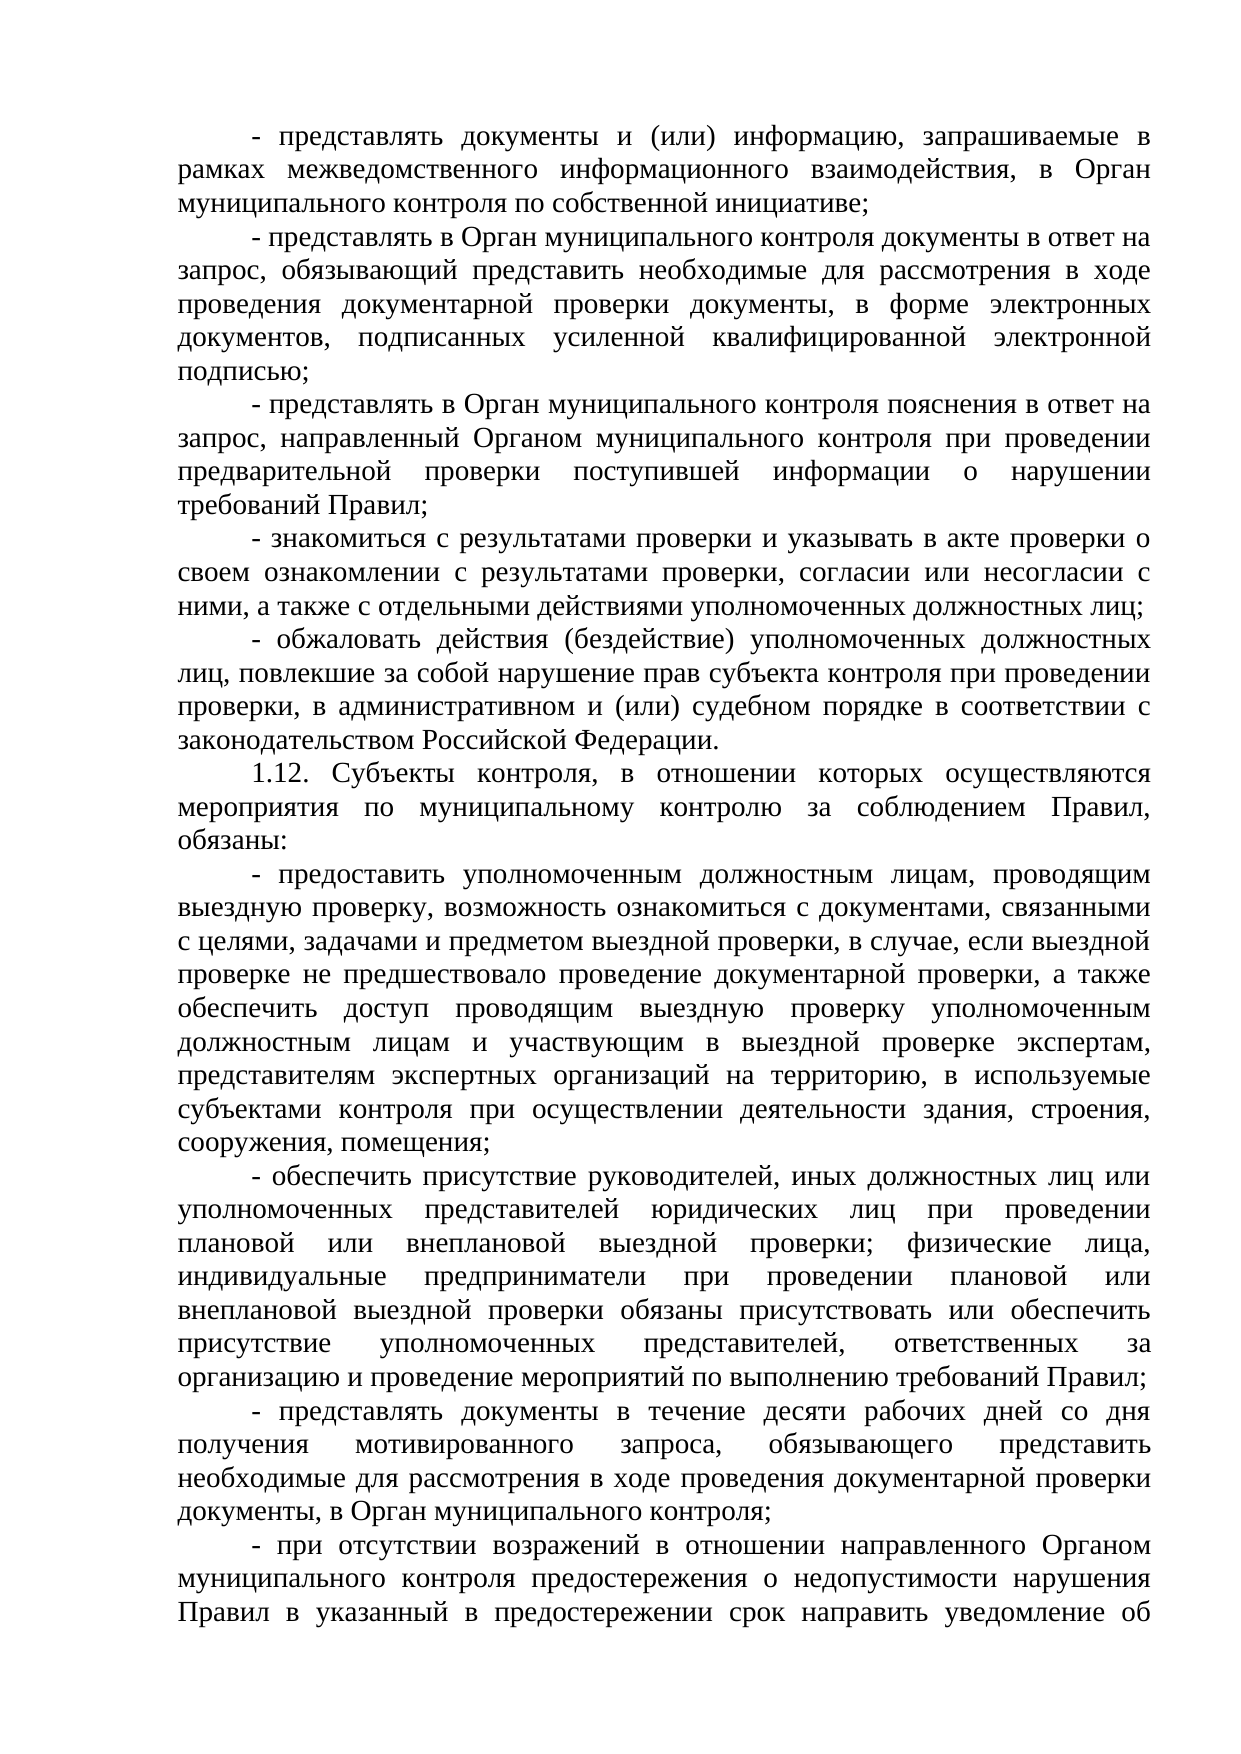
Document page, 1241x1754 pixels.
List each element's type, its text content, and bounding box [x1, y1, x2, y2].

text - обеспечить присутствие руководителей, иных должностных лиц или уполномоченных представителей юридических лиц при проведении плановой или внеплановой выездной проверки; физические лица, индивидуальные предприниматели при проведении плановой или внеплановой выездной проверки обязаны присутствовать или обеспечить присутствие уполномоченных представителей, ответственных за организацию и проведение мероприятий по выполнению требований Правил; [177, 1158, 1152, 1393]
text 1.12. Субъекты контроля, в отношении которых осуществляются мероприятия по муниципальному контролю за соблюдением Правил, обязаны: [177, 755, 1152, 856]
text - знакомиться с результатами проверки и указывать в акте проверки о своем ознакомлении с результатами проверки, согласии или несогласии с ними, а также с отдельными действиями уполномоченных должностных лиц; [177, 521, 1152, 621]
text - предоставить уполномоченным должностным лицам, проводящим выездную проверку, возможность ознакомиться с документами, связанными с целями, задачами и предметом выездной проверки, в случае, если выездной проверке не предшествовало проведение документарной проверки, а также обеспечить доступ проводящим выездную проверку уполномоченным должностным лицам и участвующим в выездной проверке экспертам, представителям экспертных организаций на территорию, в используемые субъектами контроля при осуществлении деятельности здания, строения, сооружения, помещения; [177, 856, 1152, 1158]
text - представлять в Орган муниципального контроля пояснения в ответ на запрос, направленный Органом муниципального контроля при проведении предварительной проверки поступившей информации о нарушении требований Правил; [177, 386, 1152, 521]
text - представлять документы в течение десяти рабочих дней со дня получения мотивированного запроса, обязывающего представить необходимые для рассмотрения в ходе проведения документарной проверки документы, в Орган муниципального контроля; [177, 1393, 1152, 1527]
text - обжаловать действия (бездействие) уполномоченных должностных лиц, повлекшие за собой нарушение прав субъекта контроля при проведении проверки, в административном и (или) судебном порядке в соответствии с законодательством Российской Федерации. [177, 621, 1152, 755]
text - представлять в Орган муниципального контроля документы в ответ на запрос, обязывающий представить необходимые для рассмотрения в ходе проведения документарной проверки документы, в форме электронных документов, подписанных усиленной квалифицированной электронной подписью; [177, 219, 1152, 386]
text - представлять документы и (или) информацию, запрашиваемые в рамках межведомственного информационного взаимодействия, в Орган муниципального контроля по собственной инициативе; [177, 118, 1152, 219]
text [177, 1527, 1152, 1627]
